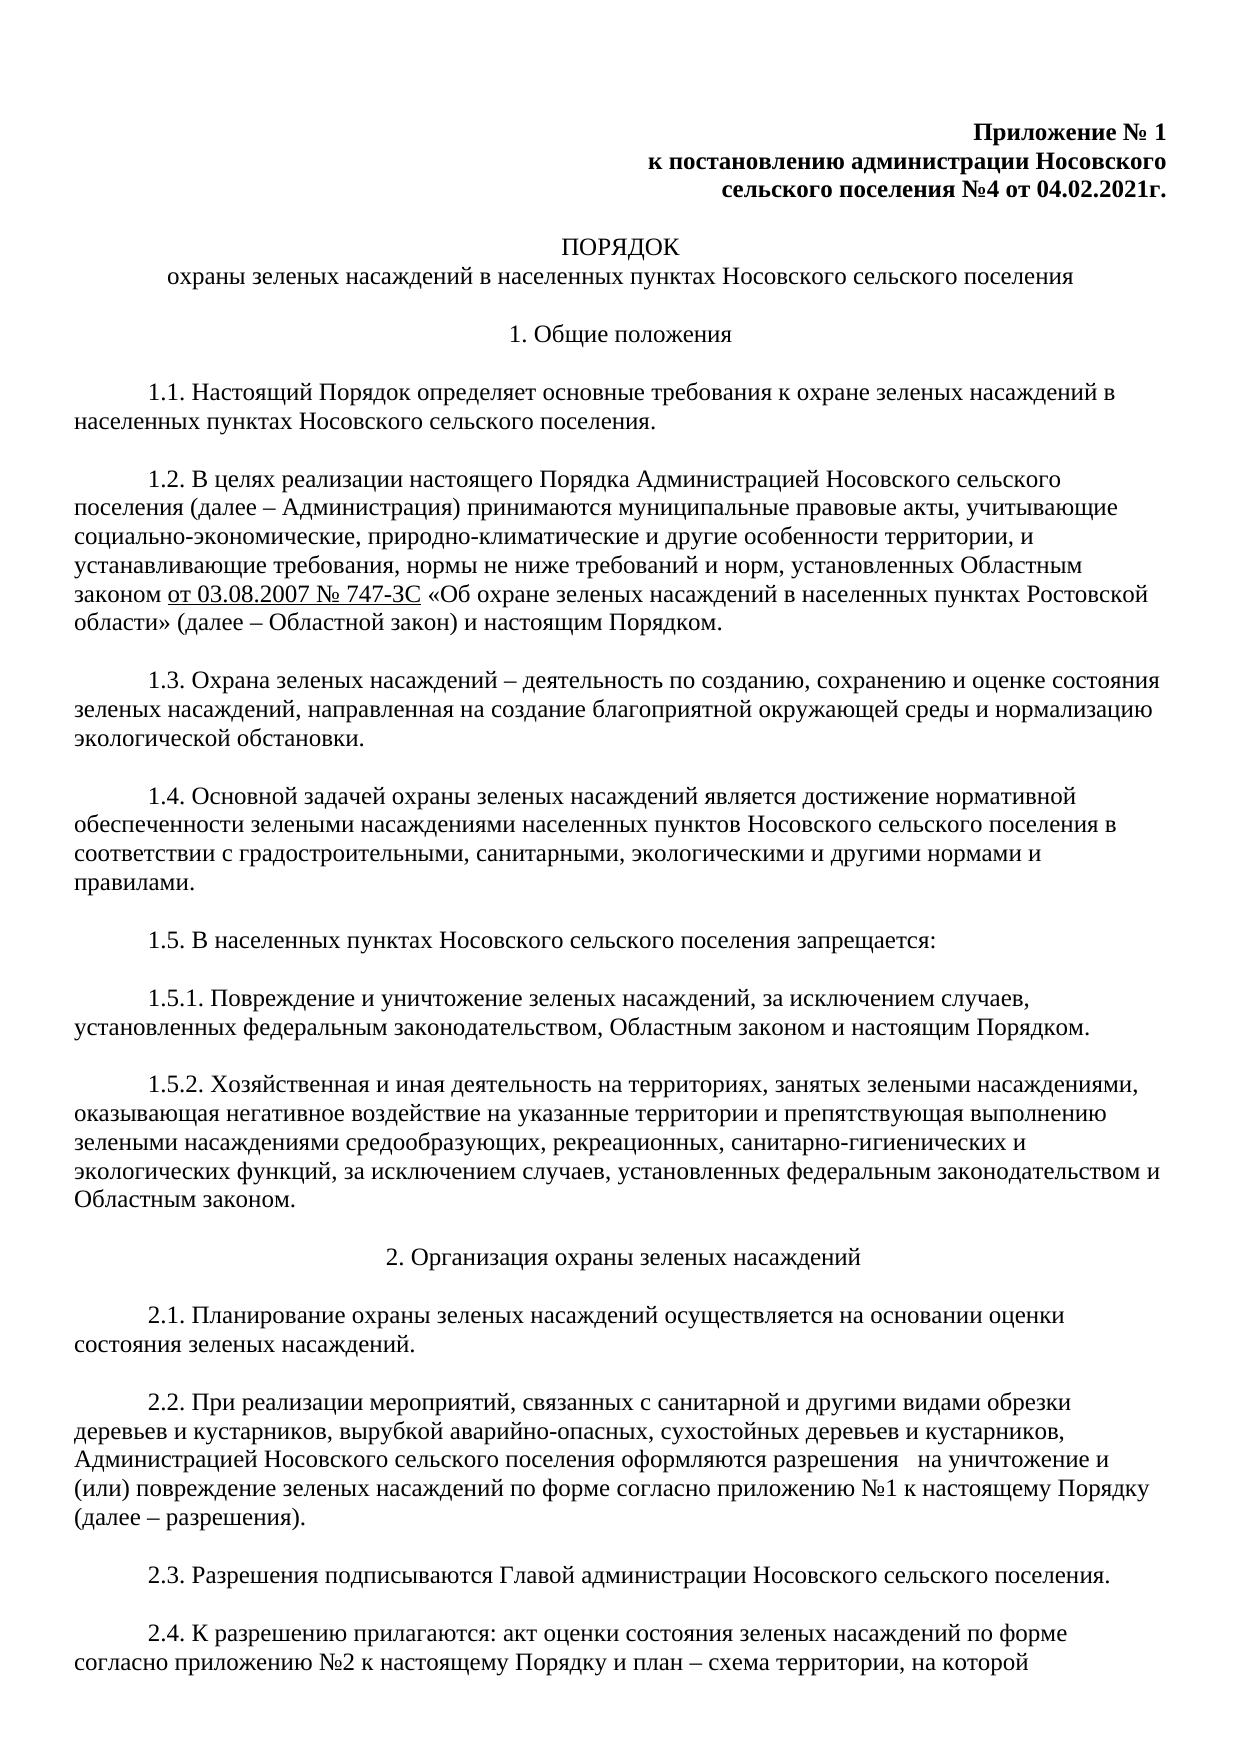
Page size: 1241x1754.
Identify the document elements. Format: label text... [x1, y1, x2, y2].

title Приложение № 1 [74, 117, 1167, 146]
title сельского поселения №4 от 04.02.2021г. [74, 174, 1167, 203]
text 1.1. Настоящий Порядок определяет основные требования к охране зеленых насаждений в населенных пунктах Носовского сельского поселения. [74, 377, 1167, 434]
text ПОРЯДОК охраны зеленых насаждений в населенных пунктах Носовского сельского поселения [74, 232, 1167, 290]
text 1.5.2. Хозяйственная и иная деятельность на территориях, занятых зелеными насаждениями, оказывающая негативное воздействие на указанные территории и препятствующая выполнению зелеными насаждениями средообразующих, рекреационных, санитарно-гигиенических и экологических функций, за исключением случаев, установленных федеральным законодательством и Областным законом. [74, 1069, 1167, 1213]
text 2.3. Разрешения подписываются Главой администрации Носовского сельского поселения. [74, 1560, 1167, 1589]
text 2. Организация охраны зеленых насаждений [74, 1242, 1167, 1271]
text 1.5.1. Повреждение и уничтожение зеленых насаждений, за исключением случаев, установленных федеральным законодательством, Областным законом и настоящим Порядком. [74, 983, 1167, 1040]
title к постановлению администрации Носовского [74, 146, 1167, 174]
text 2.2. При реализации мероприятий, связанных с санитарной и другими видами обрезки деревьев и кустарников, вырубкой аварийно-опасных, сухостойных деревьев и кустарников, Администрацией Носовского сельского поселения оформляются разрешения на уничтожение и (или) повреждение зеленых насаждений по форме согласно приложению №1 к настоящему Порядку (далее – разрешения). [74, 1387, 1167, 1531]
text 1.5. В населенных пунктах Носовского сельского поселения запрещается: [74, 925, 1167, 954]
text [74, 1618, 1167, 1675]
text 2.1. Планирование охраны зеленых насаждений осуществляется на основании оценки состояния зеленых насаждений. [74, 1300, 1167, 1358]
text 1.4. Основной задачей охраны зеленых насаждений является достижение нормативной обеспеченности зелеными насаждениями населенных пунктов Носовского сельского поселения в соответствии с градостроительными, санитарными, экологическими и другими нормами и правилами. [74, 781, 1167, 896]
text 1.2. В целях реализации настоящего Порядка Администрацией Носовского сельского поселения (далее – Администрация) принимаются муниципальные правовые акты, учитывающие социально-экономические, природно-климатические и другие особенности территории, и устанавливающие требования, нормы не ниже требований и норм, установленных Областным законом от 03.08.2007 № 747-ЗС «Об охране зеленых насаждений в населенных пунктах Ростовской области» (далее – Областной закон) и настоящим Порядком. [74, 464, 1167, 636]
text 1.3. Охрана зеленых насаждений – деятельность по созданию, сохранению и оценке состояния зеленых насаждений, направленная на создание благоприятной окружающей среды и нормализацию экологической обстановки. [74, 665, 1167, 752]
text 1. Общие положения [74, 319, 1167, 348]
